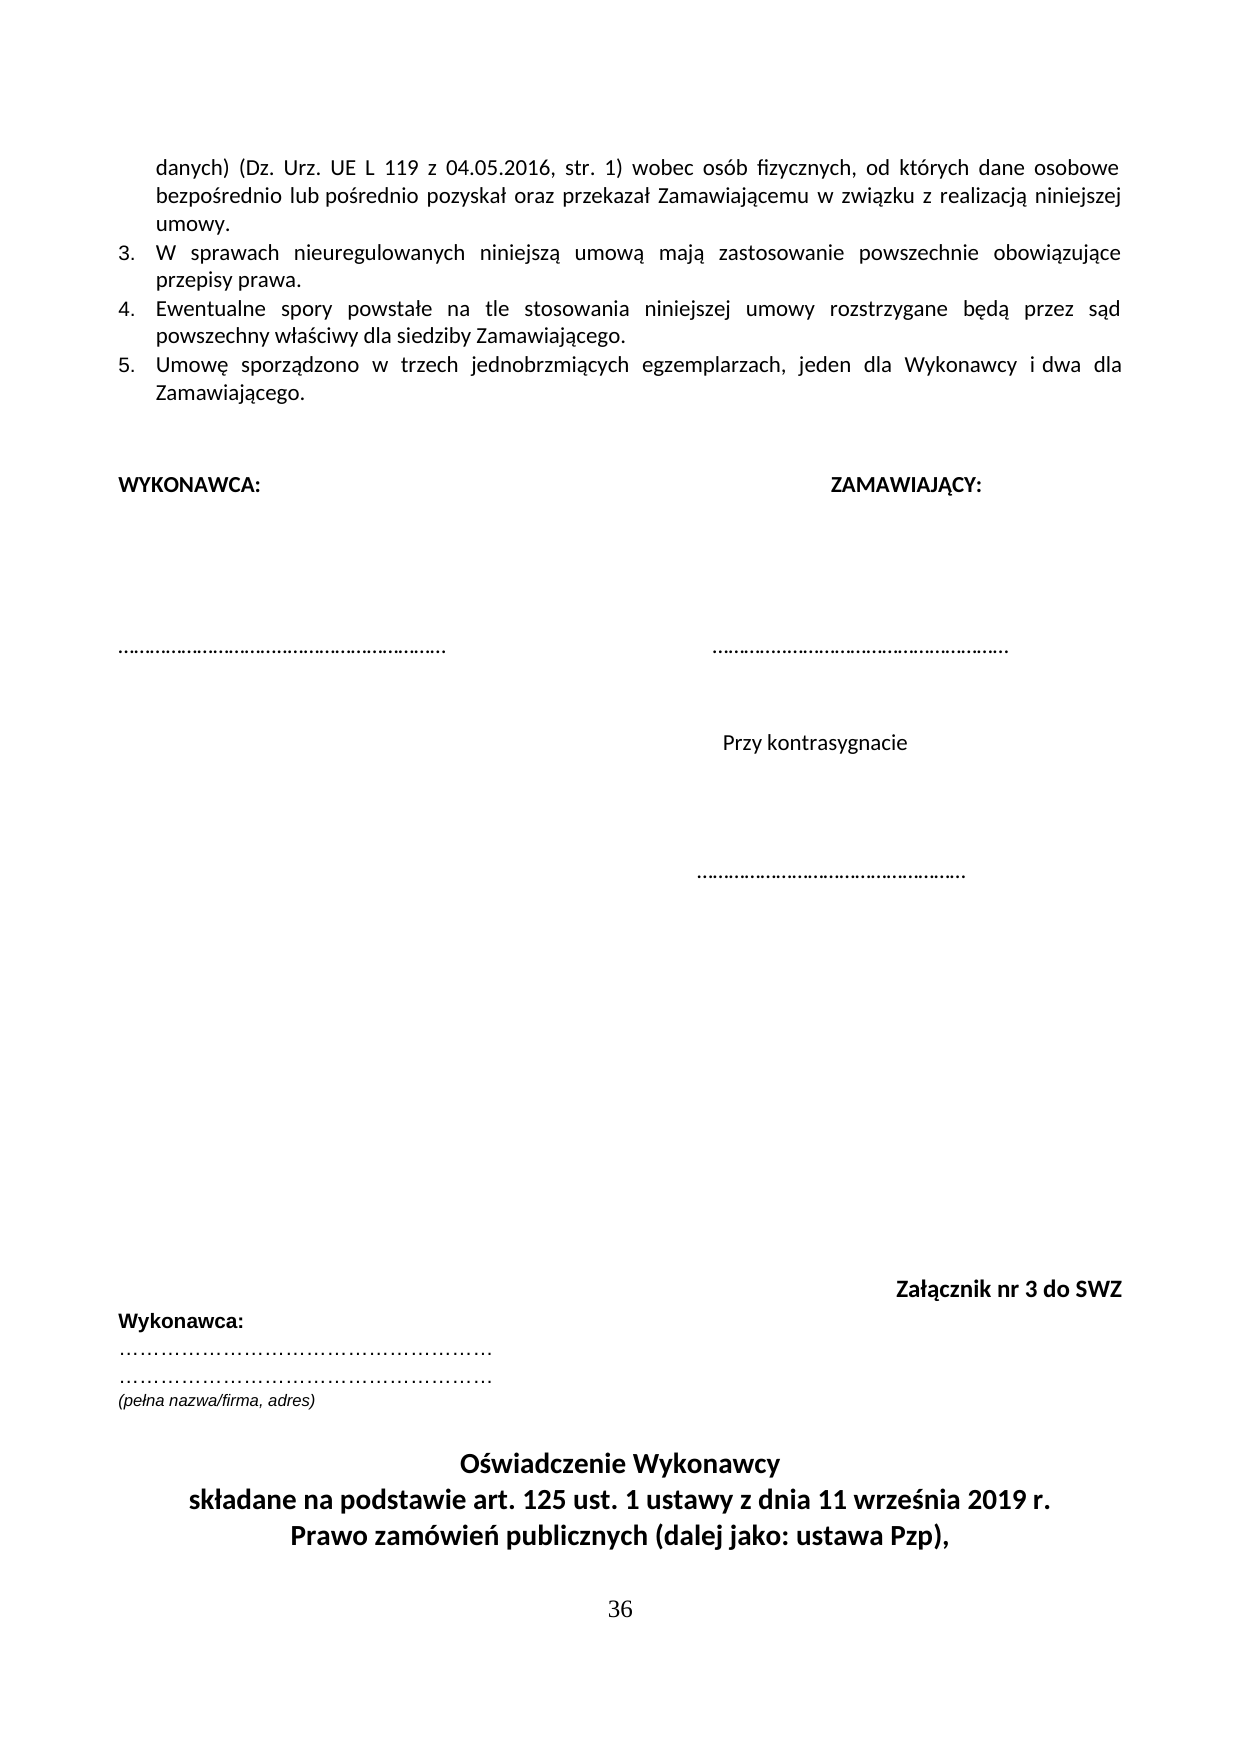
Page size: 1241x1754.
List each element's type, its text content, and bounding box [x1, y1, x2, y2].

text ……………………………………………………………………………………………… [118, 1336, 502, 1388]
list Ewentualne spory powstałe na tle stosowania niniejszej umowy rozstrzygane będą przez sąd powszechny właściwy dla siedziby Zamawiającego. [118, 294, 1122, 350]
text Prawo zamówień publicznych (dalej jako: ustawa Pzp), [118, 1517, 1122, 1552]
text Załącznik nr 3 do SWZ [118, 1274, 1122, 1304]
text Oświadczenie Wykonawcy [118, 1445, 1122, 1481]
text Wykonawca: [118, 1309, 1122, 1333]
table_header ZAMAWIAJĄCY: …………..…………………………………… Przy kontrasygnacie …………………………………………… [576, 438, 1174, 889]
list Umowę sporządzono w trzech jednobrzmiących egzemplarzach, jeden dla Wykonawcy i dwa dla Zamawiającego. [118, 350, 1122, 406]
table_header WYKONAWCA: …………………………..………………………… [111, 438, 576, 889]
list W sprawach nieuregulowanych niniejszą umową mają zastosowanie powszechnie obowiązujące przepisy prawa. [118, 238, 1122, 294]
text (pełna nazwa/firma, adres) [118, 1391, 502, 1410]
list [118, 153, 1122, 238]
text składane na podstawie art. 125 ust. 1 ustawy z dnia 11 września 2019 r. [118, 1481, 1122, 1517]
